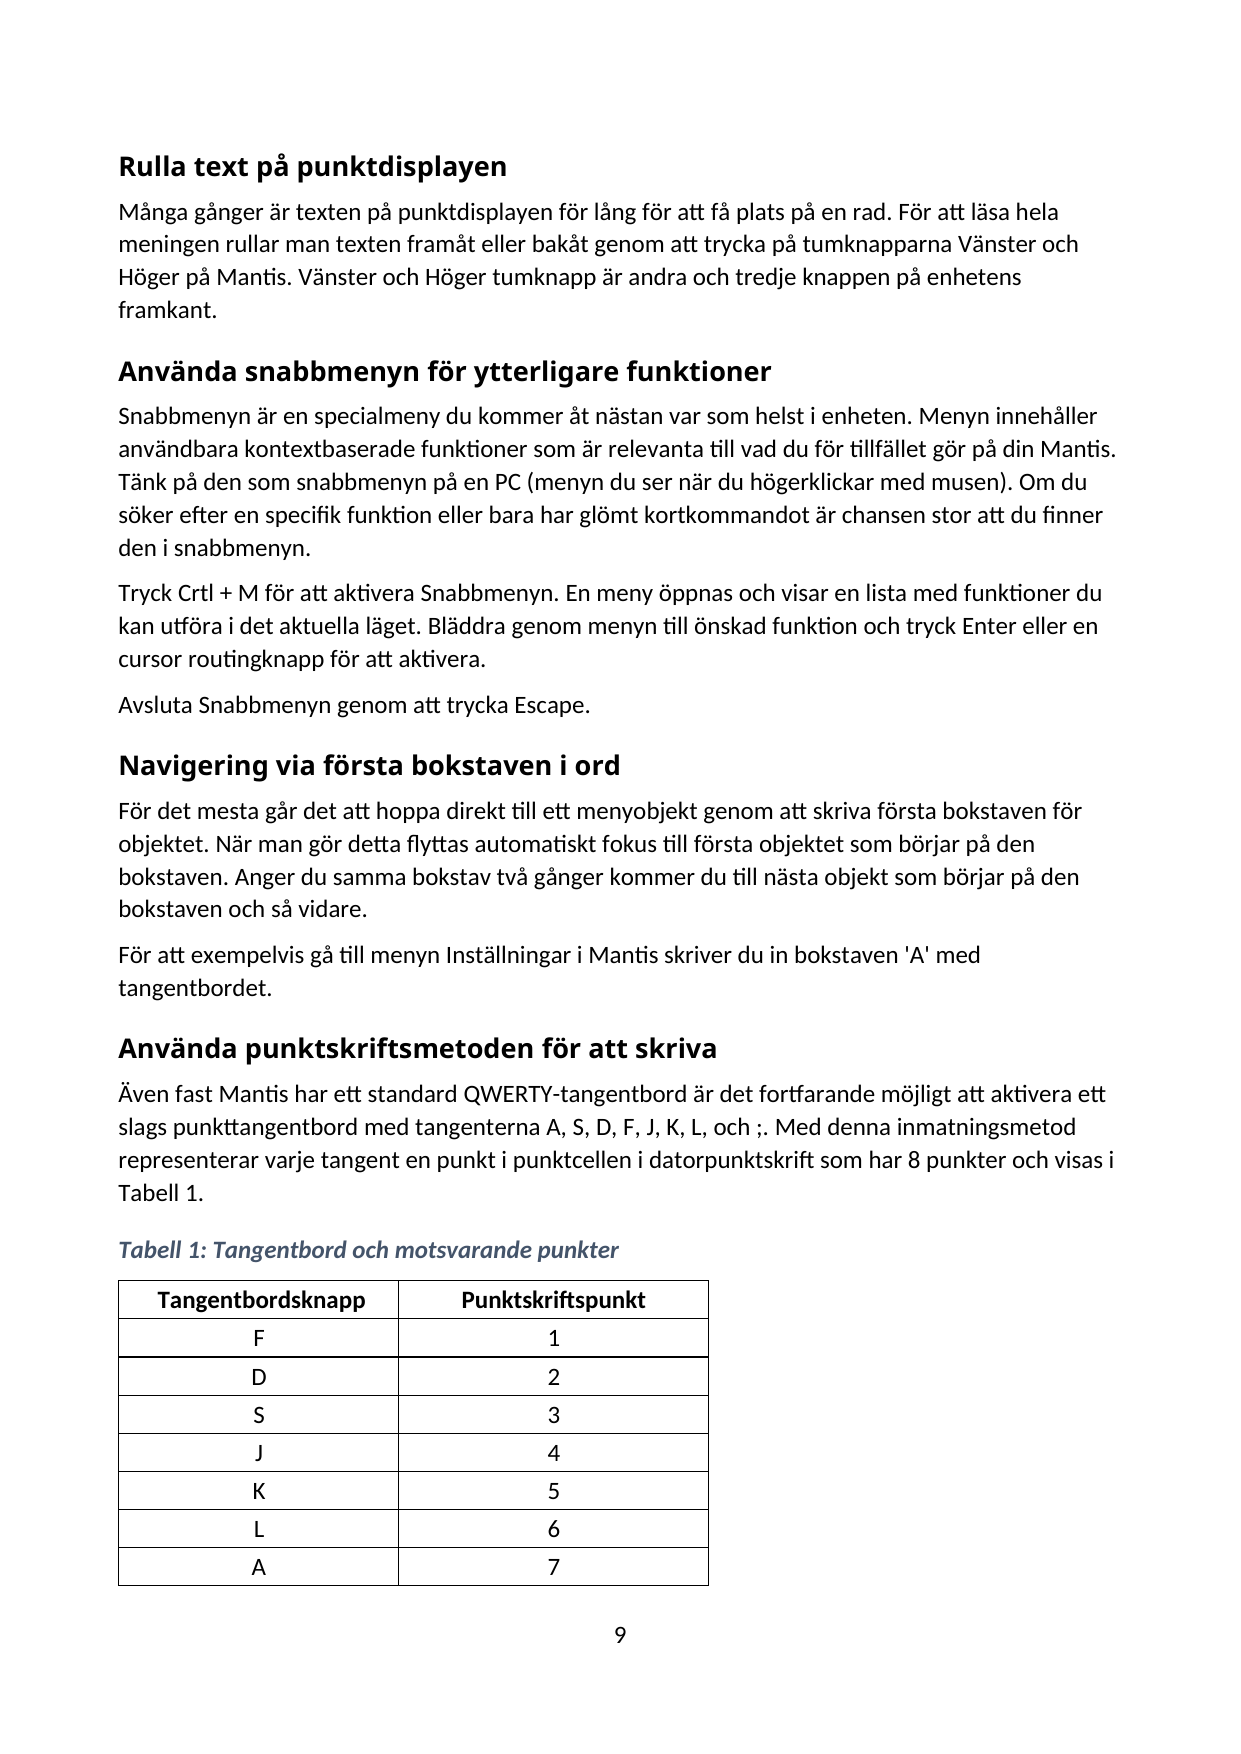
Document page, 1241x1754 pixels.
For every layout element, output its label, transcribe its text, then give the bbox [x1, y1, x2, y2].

table_cell D [119, 1358, 398, 1394]
text Tabell 1: Tangentbord och motsvarande punkter [118, 1235, 1122, 1265]
table_cell L [119, 1510, 398, 1547]
text Även fast Mantis har ett standard QWERTY-tangentbord är det fortfarande möjligt att aktivera ett slags punkttangentbord med tangenterna A, S, D, F, J, K, L, och ;. Med denna inmatningsmetod representerar varje tangent en punkt i punktcellen i datorpunktskrift som har 8 punkter och visas i Tabell 1. [118, 1078, 1122, 1207]
table_cell 1 [399, 1319, 708, 1356]
text Tryck Crtl + M för att aktivera Snabbmenyn. En meny öppnas och visar en lista med funktioner du kan utföra i det aktuella läget. Bläddra genom menyn till önskad funktion och tryck Enter eller en cursor routingknapp för att aktivera. [118, 578, 1122, 674]
table_cell 7 [399, 1548, 708, 1585]
subtitle Använda snabbmenyn för ytterligare funktioner [118, 352, 1122, 389]
table_cell S [119, 1396, 398, 1433]
table_cell 5 [399, 1472, 708, 1509]
table_cell F [119, 1319, 398, 1356]
table_cell 4 [399, 1434, 708, 1471]
text Många gånger är texten på punktdisplayen för lång för att få plats på en rad. För att läsa hela meningen rullar man texten framåt eller bakåt genom att trycka på tumknapparna Vänster och Höger på Mantis. Vänster och Höger tumknapp är andra och tredje knappen på enhetens framkant. [118, 196, 1122, 325]
table_header Punktskriftspunkt [399, 1281, 708, 1318]
subtitle Rulla text på punktdisplayen [118, 148, 1122, 184]
table_cell 3 [399, 1396, 708, 1433]
text För att exempelvis gå till menyn Inställningar i Mantis skriver du in bokstaven 'A' med tangentbordet. [118, 939, 1122, 1002]
table_cell K [119, 1472, 398, 1509]
table_cell 2 [399, 1358, 708, 1394]
table_header Tangentbordsknapp [119, 1281, 398, 1318]
subtitle Navigering via första bokstaven i ord [118, 747, 1122, 784]
table_cell A [119, 1548, 398, 1585]
subtitle Använda punktskriftsmetoden för att skriva [118, 1030, 1122, 1067]
text Snabbmenyn är en specialmeny du kommer åt nästan var som helst i enheten. Menyn innehåller användbara kontextbaserade funktioner som är relevanta till vad du för tillfället gör på din Mantis. Tänk på den som snabbmenyn på en PC (menyn du ser när du högerklickar med musen). Om du söker efter en specifik funktion eller bara har glömt kortkommandot är chansen stor att du finner den i snabbmenyn. [118, 401, 1122, 563]
table_cell J [119, 1434, 398, 1471]
text Avsluta Snabbmenyn genom att trycka Escape. [118, 689, 1122, 719]
text För det mesta går det att hoppa direkt till ett menyobjekt genom att skriva första bokstaven för objektet. När man gör detta flyttas automatiskt fokus till första objektet som börjar på den bokstaven. Anger du samma bokstav två gånger kommer du till nästa objekt som börjar på den bokstaven och så vidare. [118, 795, 1122, 924]
table_cell 6 [399, 1510, 708, 1547]
